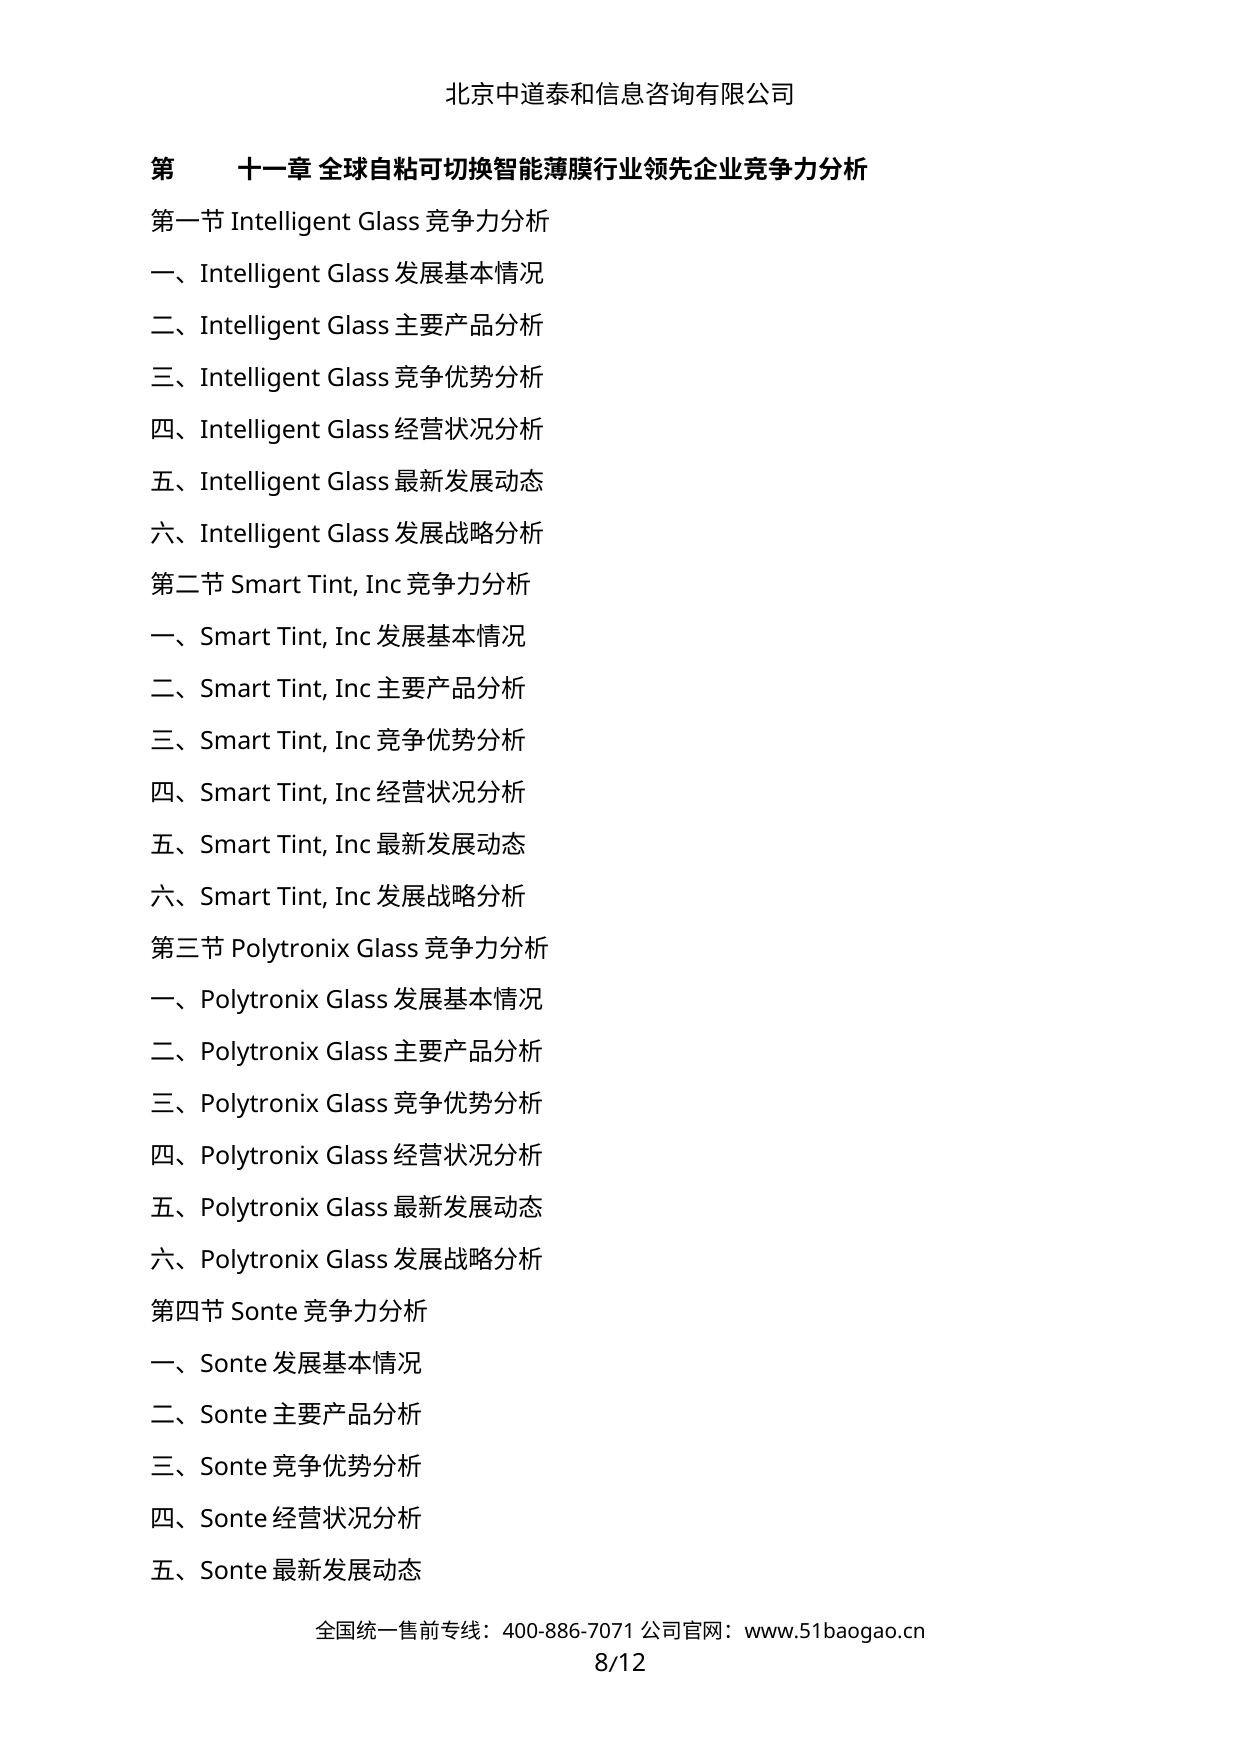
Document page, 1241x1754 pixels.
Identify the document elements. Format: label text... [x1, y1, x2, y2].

text 三、Sonte竞争优势分析 [150, 1447, 1090, 1483]
text 六、Polytronix Glass发展战略分析 [150, 1239, 1090, 1276]
text 第三节 Polytronix Glass竞争力分析 [150, 928, 1090, 964]
text 第二节 Smart Tint, Inc竞争力分析 [150, 565, 1090, 601]
text 一、Intelligent Glass发展基本情况 [150, 254, 1090, 290]
text 六、Smart Tint, Inc发展战略分析 [150, 876, 1090, 912]
text 一、Sonte发展基本情况 [150, 1343, 1090, 1379]
text 三、Intelligent Glass竞争优势分析 [150, 357, 1090, 394]
text 四、Smart Tint, Inc经营状况分析 [150, 772, 1090, 809]
text 二、Intelligent Glass主要产品分析 [150, 306, 1090, 342]
text 五、Intelligent Glass最新发展动态 [150, 461, 1090, 497]
text 五、Sonte最新发展动态 [150, 1551, 1090, 1587]
text 四、Sonte经营状况分析 [150, 1499, 1090, 1535]
text 第一节 Intelligent Glass竞争力分析 [150, 202, 1090, 238]
text 二、Polytronix Glass主要产品分析 [150, 1032, 1090, 1068]
text 五、Smart Tint, Inc最新发展动态 [150, 824, 1090, 861]
text 一、Polytronix Glass发展基本情况 [150, 980, 1090, 1016]
text 五、Polytronix Glass最新发展动态 [150, 1187, 1090, 1224]
text 二、Sonte主要产品分析 [150, 1395, 1090, 1431]
text 二、Smart Tint, Inc主要产品分析 [150, 669, 1090, 705]
text 四、Polytronix Glass经营状况分析 [150, 1136, 1090, 1172]
text 三、Smart Tint, Inc竞争优势分析 [150, 721, 1090, 757]
text 第 十一章 全球自粘可切换智能薄膜行业领先企业竞争力分析 [150, 150, 1090, 186]
text 三、Polytronix Glass竞争优势分析 [150, 1084, 1090, 1120]
text 六、Intelligent Glass发展战略分析 [150, 513, 1090, 549]
text 四、Intelligent Glass经营状况分析 [150, 409, 1090, 446]
text 一、Smart Tint, Inc发展基本情况 [150, 617, 1090, 653]
text 第四节 Sonte竞争力分析 [150, 1291, 1090, 1327]
